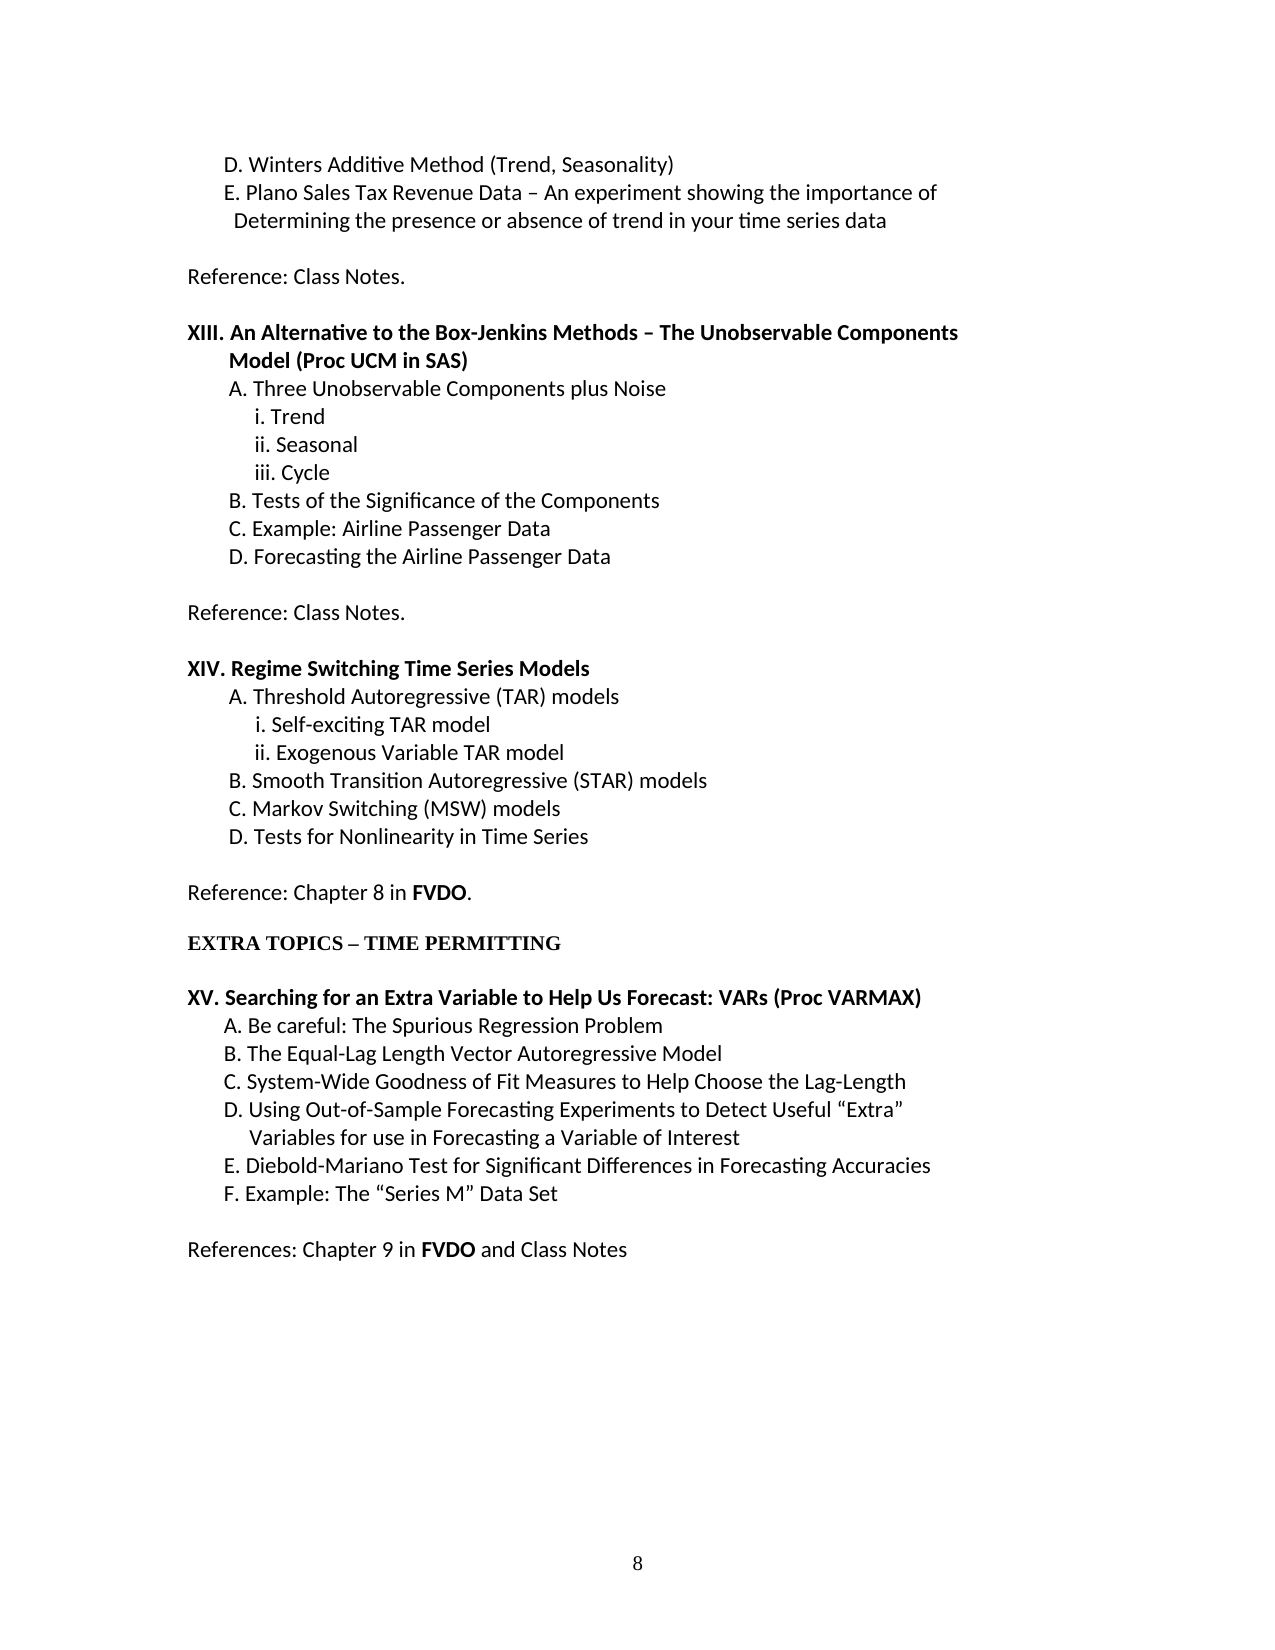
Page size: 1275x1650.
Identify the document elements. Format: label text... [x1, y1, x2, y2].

text XIV. Regime Switching Time Series Models [187, 654, 1087, 682]
text iii. Cycle [187, 458, 1087, 486]
text B. The Equal-Lag Length Vector Autoregressive Model [187, 1039, 1087, 1067]
text A. Three Unobservable Components plus Noise [187, 374, 1087, 402]
text B. Smooth Transition Autoregressive (STAR) models [187, 766, 1087, 794]
text D. Tests for Nonlinearity in Time Series [187, 822, 1087, 851]
text i. Self-exciting TAR model [187, 710, 1087, 738]
text D. Forecasting the Airline Passenger Data [187, 542, 1087, 570]
text A. Threshold Autoregressive (TAR) models [187, 682, 1087, 710]
text XV. Searching for an Extra Variable to Help Us Forecast: VARs (Proc VARMAX) [187, 983, 1087, 1011]
text Model (Proc UCM in SAS) [187, 346, 1087, 374]
text C. Markov Switching (MSW) models [187, 794, 1087, 822]
text C. System-Wide Goodness of Fit Measures to Help Choose the Lag-Length [187, 1067, 1087, 1095]
text B. Tests of the Significance of the Components [187, 486, 1087, 514]
text Reference: Class Notes. [187, 262, 1087, 290]
text Reference: Class Notes. [187, 598, 1087, 626]
text E. Diebold-Mariano Test for Significant Differences in Forecasting Accuracies [187, 1151, 1087, 1179]
text D. Winters Additive Method (Trend, Seasonality) [187, 150, 1087, 178]
text Variables for use in Forecasting a Variable of Interest [187, 1123, 1087, 1151]
text EXTRA TOPICS – TIME PERMITTING [187, 931, 1087, 955]
text ii. Seasonal [187, 430, 1087, 458]
text i. Trend [187, 402, 1087, 430]
text References: Chapter 9 in FVDO and Class Notes [187, 1235, 1087, 1263]
text F. Example: The “Series M” Data Set [187, 1179, 1087, 1207]
text D. Using Out-of-Sample Forecasting Experiments to Detect Useful “Extra” [187, 1095, 1087, 1123]
text XIII. An Alternative to the Box-Jenkins Methods – The Unobservable Components [187, 318, 1087, 346]
text E. Plano Sales Tax Revenue Data – An experiment showing the importance of [187, 178, 1087, 206]
text ii. Exogenous Variable TAR model [187, 738, 1087, 766]
text C. Example: Airline Passenger Data [187, 514, 1087, 542]
text Determining the presence or absence of trend in your time series data [187, 206, 1087, 234]
text Reference: Chapter 8 in FVDO. [187, 878, 1087, 907]
text A. Be careful: The Spurious Regression Problem [187, 1011, 1087, 1039]
